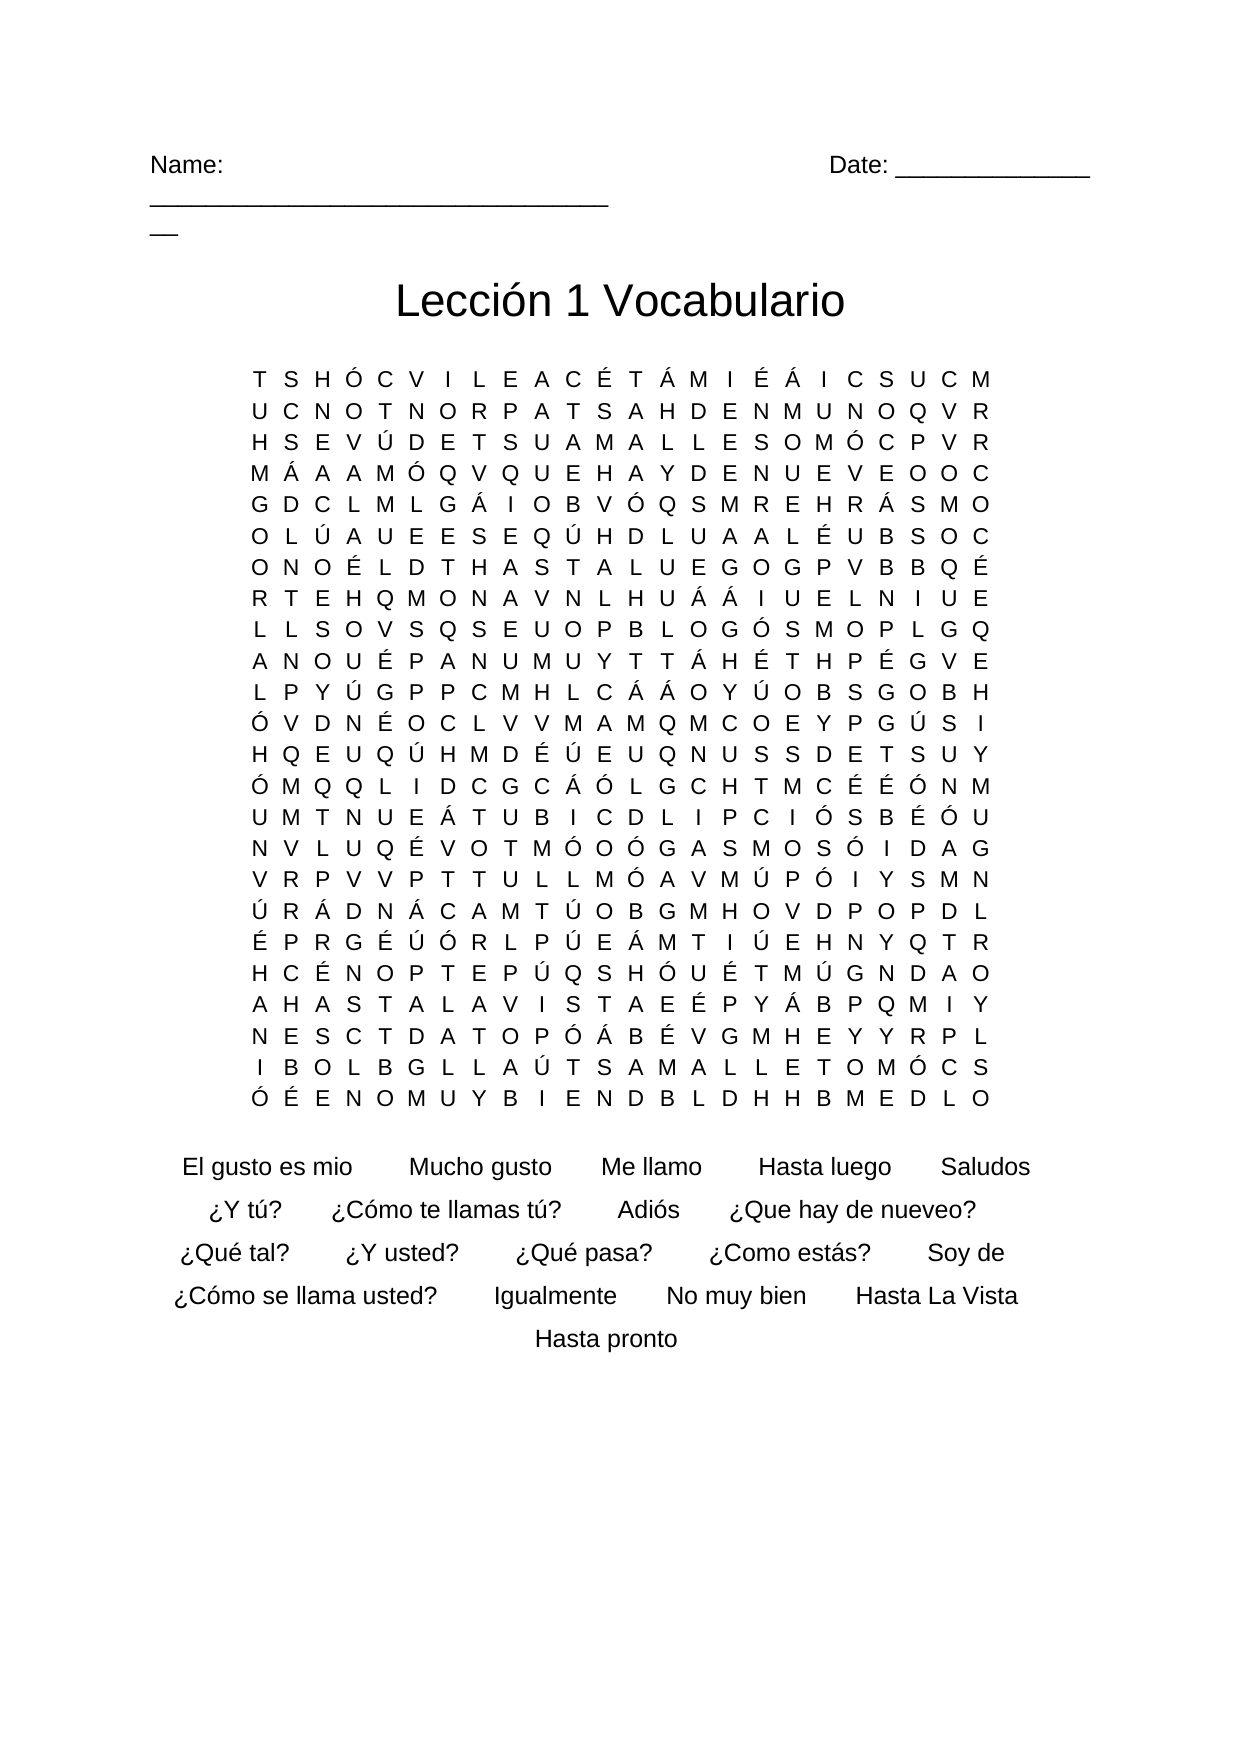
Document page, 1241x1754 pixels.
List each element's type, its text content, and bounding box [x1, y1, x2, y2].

table_cell B [651, 1083, 683, 1114]
table_cell E [307, 739, 338, 770]
table_cell A [495, 583, 526, 614]
table_cell D [495, 739, 526, 770]
table_cell H [589, 458, 620, 489]
table_cell S [902, 489, 933, 520]
table_cell N [275, 645, 307, 676]
table_cell S [589, 395, 620, 426]
table_header C [558, 364, 589, 395]
table_cell O [244, 551, 275, 583]
table_cell O [401, 708, 432, 739]
table_cell M [777, 770, 808, 801]
table_cell Á [714, 583, 745, 614]
table_cell R [965, 426, 996, 458]
table_cell U [432, 1083, 463, 1114]
table_cell E [840, 739, 871, 770]
table_cell C [589, 676, 620, 708]
table_cell U [620, 739, 651, 770]
table_cell B [808, 676, 839, 708]
table_header C [934, 364, 965, 395]
table_cell R [965, 395, 996, 426]
table_cell Á [620, 676, 651, 708]
table_cell M [965, 770, 996, 801]
table_cell H [808, 926, 839, 958]
table_cell N [745, 395, 777, 426]
table_header A [526, 364, 557, 395]
table_cell L [432, 1051, 463, 1083]
table_cell O [745, 708, 777, 739]
table_cell E [777, 489, 808, 520]
table_cell N [338, 708, 369, 739]
table_cell Ó [808, 864, 839, 895]
table_cell S [840, 676, 871, 708]
table_cell U [495, 645, 526, 676]
table_cell Ú [338, 676, 369, 708]
table_cell P [401, 864, 432, 895]
table_cell Y [589, 645, 620, 676]
table_cell C [275, 395, 307, 426]
table_cell O [871, 395, 902, 426]
table_cell U [338, 645, 369, 676]
table_cell E [401, 801, 432, 833]
table_cell M [526, 833, 557, 864]
table_cell A [526, 395, 557, 426]
table_cell Ó [902, 1051, 933, 1083]
table_header M [683, 364, 714, 395]
table_cell Q [965, 614, 996, 645]
table_cell A [745, 520, 777, 551]
table_cell U [777, 583, 808, 614]
table_cell C [432, 895, 463, 926]
table_cell Ú [745, 926, 777, 958]
table_cell H [808, 645, 839, 676]
table_cell É [244, 926, 275, 958]
table_header T [244, 364, 275, 395]
table_cell E [307, 1083, 338, 1114]
table_cell É [808, 520, 839, 551]
table_cell C [589, 801, 620, 833]
table_cell L [965, 895, 996, 926]
table_cell O [495, 1020, 526, 1051]
table_cell M [369, 489, 401, 520]
table_cell I [965, 708, 996, 739]
table_cell S [589, 1051, 620, 1083]
table_cell O [840, 1051, 871, 1083]
table_cell U [683, 520, 714, 551]
table_cell G [369, 676, 401, 708]
table_cell N [840, 395, 871, 426]
table_cell S [401, 614, 432, 645]
table_cell S [589, 958, 620, 989]
table_cell P [777, 864, 808, 895]
table_cell Q [902, 926, 933, 958]
table_cell O [777, 676, 808, 708]
table_cell E [558, 458, 589, 489]
table_cell E [275, 1020, 307, 1051]
table_cell Y [965, 989, 996, 1020]
table_cell N [934, 770, 965, 801]
table_cell Y [871, 864, 902, 895]
table_cell S [338, 989, 369, 1020]
table_cell I [495, 489, 526, 520]
table_cell E [714, 426, 745, 458]
table_cell U [495, 801, 526, 833]
table_cell G [840, 958, 871, 989]
table_header Á [777, 364, 808, 395]
table_cell L [934, 1083, 965, 1114]
table_cell N [840, 926, 871, 958]
table_cell B [808, 1083, 839, 1114]
table_cell B [526, 801, 557, 833]
table_cell M [714, 864, 745, 895]
table_cell O [840, 614, 871, 645]
table_cell Á [777, 989, 808, 1020]
table_cell G [965, 833, 996, 864]
table_cell T [683, 926, 714, 958]
table_cell V [464, 458, 495, 489]
table_cell L [432, 989, 463, 1020]
table_cell Á [683, 645, 714, 676]
table_cell E [871, 458, 902, 489]
table_header U [902, 364, 933, 395]
table_cell S [275, 426, 307, 458]
table_cell R [244, 583, 275, 614]
table_cell É [714, 958, 745, 989]
table_cell V [526, 708, 557, 739]
table_cell Ó [902, 770, 933, 801]
table_cell Á [401, 895, 432, 926]
table_cell L [620, 551, 651, 583]
table_cell Á [464, 489, 495, 520]
table_cell A [934, 833, 965, 864]
table_cell C [275, 958, 307, 989]
table_header M [965, 364, 996, 395]
table_cell Á [275, 458, 307, 489]
table_cell A [495, 551, 526, 583]
table_cell P [526, 1020, 557, 1051]
table_cell M [651, 1051, 683, 1083]
table_cell É [369, 708, 401, 739]
table_cell B [495, 1083, 526, 1114]
table_cell S [745, 426, 777, 458]
table_cell N [275, 551, 307, 583]
table_cell N [965, 864, 996, 895]
table_cell P [714, 801, 745, 833]
table_cell O [589, 833, 620, 864]
table_cell Q [495, 458, 526, 489]
table_cell C [934, 1051, 965, 1083]
table_cell L [683, 1083, 714, 1114]
table_cell L [495, 926, 526, 958]
table_cell M [934, 489, 965, 520]
table_cell I [558, 801, 589, 833]
table_cell A [307, 458, 338, 489]
table_cell H [714, 895, 745, 926]
table_cell L [464, 1051, 495, 1083]
table_cell Ú [558, 520, 589, 551]
table_cell H [808, 489, 839, 520]
table_cell M [589, 426, 620, 458]
table_cell P [840, 708, 871, 739]
table_cell U [714, 739, 745, 770]
table_cell Ó [840, 426, 871, 458]
table_cell B [871, 551, 902, 583]
table_cell H [777, 1083, 808, 1114]
table_cell I [526, 1083, 557, 1114]
table_cell D [902, 833, 933, 864]
table_cell A [464, 895, 495, 926]
table_cell L [275, 614, 307, 645]
table_cell E [965, 583, 996, 614]
table_cell T [432, 864, 463, 895]
table_cell H [620, 583, 651, 614]
table_cell O [965, 958, 996, 989]
table_cell Ú [558, 926, 589, 958]
table_cell D [338, 895, 369, 926]
table_cell A [683, 833, 714, 864]
table_cell N [369, 895, 401, 926]
table_cell U [369, 801, 401, 833]
table_cell O [777, 833, 808, 864]
table_cell I [840, 864, 871, 895]
table_cell N [558, 583, 589, 614]
table_cell O [683, 614, 714, 645]
table_cell O [745, 551, 777, 583]
table_cell G [934, 614, 965, 645]
table_cell H [714, 645, 745, 676]
table_cell É [965, 551, 996, 583]
table_cell O [965, 489, 996, 520]
table_cell G [777, 551, 808, 583]
table_cell Á [683, 583, 714, 614]
table_cell R [965, 926, 996, 958]
table_cell P [840, 989, 871, 1020]
table_cell P [808, 551, 839, 583]
table_cell A [432, 1020, 463, 1051]
table_cell É [651, 1020, 683, 1051]
table_cell E [589, 926, 620, 958]
table_cell C [526, 770, 557, 801]
table_cell S [934, 708, 965, 739]
table_cell H [620, 958, 651, 989]
table_cell B [871, 801, 902, 833]
table_cell Q [526, 520, 557, 551]
table_cell I [745, 583, 777, 614]
table_cell D [714, 1083, 745, 1114]
table_cell S [902, 739, 933, 770]
table_cell E [714, 395, 745, 426]
table_cell N [338, 801, 369, 833]
table_cell O [965, 1083, 996, 1114]
table_cell R [840, 489, 871, 520]
table_cell M [495, 895, 526, 926]
table_cell T [464, 801, 495, 833]
table_cell U [558, 645, 589, 676]
table_cell E [307, 583, 338, 614]
table_cell Ó [432, 926, 463, 958]
table_header Ó [338, 364, 369, 395]
table_cell U [651, 583, 683, 614]
table_cell D [683, 458, 714, 489]
table_cell N [464, 645, 495, 676]
table_cell H [244, 958, 275, 989]
table_cell Ú [808, 958, 839, 989]
table_cell Q [934, 551, 965, 583]
table_cell I [526, 989, 557, 1020]
table_cell G [714, 1020, 745, 1051]
table_cell U [840, 520, 871, 551]
table_cell Ú [745, 676, 777, 708]
table_cell É [401, 833, 432, 864]
table_cell Ó [745, 614, 777, 645]
table_cell Á [620, 926, 651, 958]
table_cell S [840, 801, 871, 833]
table_cell A [432, 645, 463, 676]
table_cell S [495, 426, 526, 458]
table_cell D [401, 426, 432, 458]
table_cell É [275, 1083, 307, 1114]
table_cell É [307, 958, 338, 989]
table_cell E [965, 645, 996, 676]
table_cell T [369, 1020, 401, 1051]
table_cell M [777, 395, 808, 426]
table_cell V [244, 864, 275, 895]
table_cell B [620, 895, 651, 926]
table_cell Ú [401, 926, 432, 958]
table_cell T [745, 958, 777, 989]
table_cell E [651, 989, 683, 1020]
table_cell L [745, 1051, 777, 1083]
table_cell T [745, 770, 777, 801]
table_cell I [244, 1051, 275, 1083]
table_cell B [620, 1020, 651, 1051]
table_cell H [651, 395, 683, 426]
table_cell L [965, 1020, 996, 1051]
table_cell U [965, 801, 996, 833]
table_cell A [495, 1051, 526, 1083]
table_cell M [745, 833, 777, 864]
table_cell T [620, 645, 651, 676]
table_cell O [432, 583, 463, 614]
table_cell G [714, 614, 745, 645]
table_cell Á [589, 1020, 620, 1051]
table_cell G [714, 551, 745, 583]
table_cell M [275, 801, 307, 833]
table_cell Ú [558, 739, 589, 770]
table_cell Ú [369, 426, 401, 458]
table_cell O [432, 395, 463, 426]
table_cell A [558, 426, 589, 458]
table_cell U [808, 395, 839, 426]
table_cell Ú [558, 895, 589, 926]
table_cell P [902, 895, 933, 926]
table_cell O [338, 614, 369, 645]
table_cell V [495, 708, 526, 739]
table_cell Q [369, 833, 401, 864]
table_cell E [432, 426, 463, 458]
table_cell V [275, 833, 307, 864]
table_cell N [745, 458, 777, 489]
table_cell I [714, 926, 745, 958]
table_cell Ó [244, 708, 275, 739]
table_cell G [651, 833, 683, 864]
table_cell V [369, 864, 401, 895]
table_cell P [589, 614, 620, 645]
table_cell V [683, 1020, 714, 1051]
table_cell D [934, 895, 965, 926]
table_cell E [777, 1051, 808, 1083]
table_cell Q [432, 458, 463, 489]
table_cell V [683, 864, 714, 895]
table_cell M [401, 1083, 432, 1114]
table_cell Q [651, 739, 683, 770]
table_cell D [401, 1020, 432, 1051]
table_cell T [275, 583, 307, 614]
table_cell U [934, 583, 965, 614]
table_cell E [808, 583, 839, 614]
table_cell D [902, 1083, 933, 1114]
table_cell H [338, 583, 369, 614]
table_cell P [871, 614, 902, 645]
table_cell A [589, 551, 620, 583]
table_cell M [369, 458, 401, 489]
table_cell U [683, 958, 714, 989]
table_cell T [808, 1051, 839, 1083]
table_cell N [338, 1083, 369, 1114]
table_cell C [338, 1020, 369, 1051]
table_cell V [934, 395, 965, 426]
table_cell D [683, 395, 714, 426]
table_cell P [307, 864, 338, 895]
table_cell M [275, 770, 307, 801]
table_cell É [840, 770, 871, 801]
table_cell L [651, 520, 683, 551]
table_cell R [464, 926, 495, 958]
table_cell H [965, 676, 996, 708]
table_cell Á [651, 676, 683, 708]
table_header T [620, 364, 651, 395]
table_cell Q [871, 989, 902, 1020]
table_cell U [526, 614, 557, 645]
table_cell U [777, 458, 808, 489]
table_cell S [683, 489, 714, 520]
table_cell A [338, 458, 369, 489]
table_cell T [495, 833, 526, 864]
table_cell B [902, 551, 933, 583]
table_cell V [526, 583, 557, 614]
table_cell P [840, 895, 871, 926]
table_cell M [244, 458, 275, 489]
table_cell T [369, 395, 401, 426]
table_cell C [683, 770, 714, 801]
table_cell L [840, 583, 871, 614]
table_cell L [902, 614, 933, 645]
table_cell R [902, 1020, 933, 1051]
table_cell Ó [589, 770, 620, 801]
table_header I [808, 364, 839, 395]
table_cell Q [369, 739, 401, 770]
table_cell N [307, 395, 338, 426]
table_cell Y [464, 1083, 495, 1114]
table_cell G [432, 489, 463, 520]
table_cell T [464, 1020, 495, 1051]
table_cell Ó [558, 1020, 589, 1051]
table_cell Ú [526, 1051, 557, 1083]
table_cell É [871, 645, 902, 676]
table_cell V [934, 645, 965, 676]
table_cell H [526, 676, 557, 708]
table_cell L [307, 833, 338, 864]
table_cell M [934, 864, 965, 895]
table_cell S [307, 614, 338, 645]
table_cell C [745, 801, 777, 833]
table_cell Y [871, 926, 902, 958]
table_cell T [934, 926, 965, 958]
table_cell Ó [244, 770, 275, 801]
table_cell Ó [620, 489, 651, 520]
table_cell Y [840, 1020, 871, 1051]
table_cell Q [307, 770, 338, 801]
table_cell V [495, 989, 526, 1020]
table_cell É [338, 551, 369, 583]
table_cell L [275, 520, 307, 551]
table_cell Ú [244, 895, 275, 926]
table_cell C [464, 676, 495, 708]
table_cell N [244, 1020, 275, 1051]
table_cell M [620, 708, 651, 739]
table_cell L [401, 489, 432, 520]
table_cell V [589, 489, 620, 520]
table_cell P [275, 926, 307, 958]
table_cell C [432, 708, 463, 739]
table_cell M [714, 489, 745, 520]
table_cell A [620, 989, 651, 1020]
table_cell H [589, 520, 620, 551]
table_cell S [777, 614, 808, 645]
table_cell É [369, 645, 401, 676]
table_cell T [432, 551, 463, 583]
table_cell Ó [808, 801, 839, 833]
table_cell O [464, 833, 495, 864]
table_cell M [526, 645, 557, 676]
table_cell H [244, 426, 275, 458]
table_cell É [902, 801, 933, 833]
table_header C [369, 364, 401, 395]
table_cell É [745, 645, 777, 676]
table_cell E [714, 458, 745, 489]
table_cell A [464, 989, 495, 1020]
table_cell S [714, 833, 745, 864]
table_cell A [620, 458, 651, 489]
table_cell L [651, 614, 683, 645]
table_cell E [464, 958, 495, 989]
table_cell M [589, 864, 620, 895]
table_cell E [808, 458, 839, 489]
table_cell Ó [401, 458, 432, 489]
table_cell A [620, 395, 651, 426]
table_cell A [934, 958, 965, 989]
table_header Date: ______________ [620, 150, 1090, 274]
table_cell U [934, 739, 965, 770]
table_cell N [589, 1083, 620, 1114]
table_cell G [338, 926, 369, 958]
table_header I [714, 364, 745, 395]
table_cell V [934, 426, 965, 458]
table_cell P [401, 958, 432, 989]
table_cell A [589, 708, 620, 739]
table_cell A [244, 989, 275, 1020]
table_cell D [307, 708, 338, 739]
text El gusto es mio Mucho gusto Me llamo Hasta luego Saludos ¿Y tú? ¿Cómo te llamas tú? Adiós ¿Que hay de nueveo? ¿Qué tal? ¿Y usted? ¿Qué pasa? ¿Como estás? Soy de ¿Cómo se llama usted? Igualmente No muy bien Hasta La Vista Hasta pronto [150, 1151, 1090, 1353]
table_cell P [902, 426, 933, 458]
table_cell H [714, 770, 745, 801]
table_cell D [620, 520, 651, 551]
table_cell Q [902, 395, 933, 426]
table_cell B [808, 989, 839, 1020]
table_cell É [683, 989, 714, 1020]
table_cell L [777, 520, 808, 551]
table_cell N [464, 583, 495, 614]
table_cell É [369, 926, 401, 958]
table_cell E [808, 1020, 839, 1051]
table_cell S [745, 739, 777, 770]
table_cell N [871, 958, 902, 989]
table_cell G [871, 708, 902, 739]
table_cell L [714, 1051, 745, 1083]
table_cell O [526, 489, 557, 520]
table_cell M [808, 426, 839, 458]
table_cell L [244, 676, 275, 708]
table_cell S [464, 520, 495, 551]
table_cell T [777, 645, 808, 676]
table_header H [307, 364, 338, 395]
table_header S [275, 364, 307, 395]
table_cell H [745, 1083, 777, 1114]
table_cell D [620, 801, 651, 833]
table_cell R [464, 395, 495, 426]
table_cell Á [558, 770, 589, 801]
table_cell Y [871, 1020, 902, 1051]
table_cell U [244, 801, 275, 833]
table_cell E [495, 614, 526, 645]
table_cell M [745, 1020, 777, 1051]
table_cell Y [714, 676, 745, 708]
table_cell M [495, 676, 526, 708]
table_cell L [369, 551, 401, 583]
table_cell I [777, 801, 808, 833]
table_cell P [714, 989, 745, 1020]
table_cell Q [432, 614, 463, 645]
table_cell O [307, 645, 338, 676]
table_cell Ú [902, 708, 933, 739]
table_cell A [714, 520, 745, 551]
table_cell B [275, 1051, 307, 1083]
table_cell M [808, 614, 839, 645]
table_cell L [683, 426, 714, 458]
table_cell P [495, 958, 526, 989]
table_cell Ú [307, 520, 338, 551]
table_cell O [307, 1051, 338, 1083]
title Lección 1 Vocabulario [150, 274, 1090, 326]
table_cell E [683, 551, 714, 583]
table_cell V [840, 458, 871, 489]
table_cell U [369, 520, 401, 551]
table_cell S [902, 520, 933, 551]
table_cell T [464, 864, 495, 895]
table_cell A [683, 1051, 714, 1083]
table_cell Á [871, 489, 902, 520]
table_cell T [558, 1051, 589, 1083]
table_cell H [432, 739, 463, 770]
table_cell O [871, 895, 902, 926]
table_cell V [840, 551, 871, 583]
table_cell Q [651, 708, 683, 739]
table_cell Y [651, 458, 683, 489]
table_cell T [464, 426, 495, 458]
table_cell S [965, 1051, 996, 1083]
table_cell P [840, 645, 871, 676]
table_cell L [338, 489, 369, 520]
table_cell R [307, 926, 338, 958]
table_cell E [589, 739, 620, 770]
table_cell B [558, 489, 589, 520]
table_cell L [526, 864, 557, 895]
table_cell G [902, 645, 933, 676]
table_cell I [871, 833, 902, 864]
table_cell S [777, 739, 808, 770]
table_cell V [338, 426, 369, 458]
table_cell Ú [401, 739, 432, 770]
table_cell A [620, 1051, 651, 1083]
table_cell Ó [620, 864, 651, 895]
table_cell N [401, 395, 432, 426]
table_header V [401, 364, 432, 395]
table_cell P [934, 1020, 965, 1051]
table_cell P [401, 676, 432, 708]
table_cell Ú [745, 864, 777, 895]
table_cell H [244, 739, 275, 770]
table_cell V [777, 895, 808, 926]
table_cell U [338, 739, 369, 770]
table_cell L [651, 801, 683, 833]
table_cell L [558, 864, 589, 895]
table_cell U [244, 395, 275, 426]
table_cell S [526, 551, 557, 583]
table_cell D [620, 1083, 651, 1114]
table_cell A [244, 645, 275, 676]
table_cell G [495, 770, 526, 801]
table_cell Q [651, 489, 683, 520]
table_cell N [244, 833, 275, 864]
table_cell L [464, 708, 495, 739]
table_cell U [495, 864, 526, 895]
table_cell L [338, 1051, 369, 1083]
table_cell Q [558, 958, 589, 989]
table_header Name: ___________________________________ [150, 150, 620, 274]
table_cell P [275, 676, 307, 708]
table_cell A [307, 989, 338, 1020]
table_cell E [432, 520, 463, 551]
table_cell S [808, 833, 839, 864]
table_cell I [683, 801, 714, 833]
table_header É [589, 364, 620, 395]
table_cell G [244, 489, 275, 520]
table_cell E [777, 926, 808, 958]
table_cell B [620, 614, 651, 645]
table_cell O [558, 614, 589, 645]
table_cell T [651, 645, 683, 676]
table_cell O [934, 520, 965, 551]
table_cell U [338, 833, 369, 864]
table_cell Á [432, 801, 463, 833]
table_cell Q [275, 739, 307, 770]
table_cell M [777, 958, 808, 989]
table_cell Q [369, 583, 401, 614]
table_cell A [651, 864, 683, 895]
table_cell Ó [840, 833, 871, 864]
table_cell I [902, 583, 933, 614]
table_cell O [369, 958, 401, 989]
table_cell M [840, 1083, 871, 1114]
table_cell Á [307, 895, 338, 926]
table_cell É [871, 770, 902, 801]
table_cell Ó [558, 833, 589, 864]
table_cell T [526, 895, 557, 926]
table_cell C [714, 708, 745, 739]
table_cell L [651, 426, 683, 458]
table_cell I [401, 770, 432, 801]
table_cell D [432, 770, 463, 801]
table_cell T [307, 801, 338, 833]
table_cell M [902, 989, 933, 1020]
table_cell M [558, 708, 589, 739]
table_cell R [275, 864, 307, 895]
table_cell D [275, 489, 307, 520]
table_cell E [401, 520, 432, 551]
table_cell S [464, 614, 495, 645]
table_cell T [589, 989, 620, 1020]
table_header S [871, 364, 902, 395]
table_cell T [871, 739, 902, 770]
table_cell N [338, 958, 369, 989]
table_cell M [683, 708, 714, 739]
table_cell S [307, 1020, 338, 1051]
table_cell D [401, 551, 432, 583]
table_cell Ó [620, 833, 651, 864]
table_cell G [651, 895, 683, 926]
table_header I [432, 364, 463, 395]
table_cell O [338, 395, 369, 426]
table_cell R [745, 489, 777, 520]
table_cell O [902, 676, 933, 708]
table_cell O [683, 676, 714, 708]
table_cell M [464, 739, 495, 770]
table_cell L [244, 614, 275, 645]
table_cell U [651, 551, 683, 583]
table_cell A [338, 520, 369, 551]
table_cell O [307, 551, 338, 583]
table_cell L [589, 583, 620, 614]
table_cell B [871, 520, 902, 551]
table_cell A [620, 426, 651, 458]
table_cell H [464, 551, 495, 583]
table_cell T [432, 958, 463, 989]
table_cell N [683, 739, 714, 770]
table_cell T [558, 395, 589, 426]
table_cell T [558, 551, 589, 583]
table_cell D [808, 895, 839, 926]
table_cell L [620, 770, 651, 801]
table_cell O [902, 458, 933, 489]
table_cell D [808, 739, 839, 770]
table_cell S [902, 864, 933, 895]
table_cell Y [808, 708, 839, 739]
table_cell C [464, 770, 495, 801]
table_cell U [526, 458, 557, 489]
table_cell E [558, 1083, 589, 1114]
table_cell E [307, 426, 338, 458]
table_cell C [965, 520, 996, 551]
table_cell Ú [526, 958, 557, 989]
table_cell P [526, 926, 557, 958]
table_cell U [526, 426, 557, 458]
table_header L [464, 364, 495, 395]
table_cell S [558, 989, 589, 1020]
table_cell Ó [651, 958, 683, 989]
table_header C [840, 364, 871, 395]
table_cell O [369, 1083, 401, 1114]
table_cell R [275, 895, 307, 926]
table_cell L [369, 770, 401, 801]
table_cell M [651, 926, 683, 958]
table_cell E [777, 708, 808, 739]
table_header Á [651, 364, 683, 395]
table_cell L [558, 676, 589, 708]
table_cell V [275, 708, 307, 739]
table_cell M [871, 1051, 902, 1083]
table_cell D [902, 958, 933, 989]
table_cell Ó [934, 801, 965, 833]
table_cell Y [965, 739, 996, 770]
table_cell Y [745, 989, 777, 1020]
table_cell H [777, 1020, 808, 1051]
table_cell P [401, 645, 432, 676]
table_cell O [244, 520, 275, 551]
table_cell V [369, 614, 401, 645]
table_cell Q [338, 770, 369, 801]
table_cell E [495, 520, 526, 551]
table_cell C [808, 770, 839, 801]
table_cell E [871, 1083, 902, 1114]
table_cell V [338, 864, 369, 895]
table_cell M [401, 583, 432, 614]
table_cell V [432, 833, 463, 864]
table_cell O [777, 426, 808, 458]
table_cell G [651, 770, 683, 801]
table_cell P [495, 395, 526, 426]
table_cell O [745, 895, 777, 926]
table_cell B [369, 1051, 401, 1083]
table_cell C [965, 458, 996, 489]
table_cell A [401, 989, 432, 1020]
table_header E [495, 364, 526, 395]
table_cell Y [307, 676, 338, 708]
table_header É [745, 364, 777, 395]
table_cell O [934, 458, 965, 489]
table_cell Ó [244, 1083, 275, 1114]
table_cell I [934, 989, 965, 1020]
table_cell T [369, 989, 401, 1020]
table_cell G [871, 676, 902, 708]
table_cell H [275, 989, 307, 1020]
table_cell É [526, 739, 557, 770]
table_cell C [307, 489, 338, 520]
table_cell M [683, 895, 714, 926]
table_cell P [432, 676, 463, 708]
table_cell N [871, 583, 902, 614]
table_cell C [871, 426, 902, 458]
table_cell G [401, 1051, 432, 1083]
table_cell O [589, 895, 620, 926]
table_cell B [934, 676, 965, 708]
